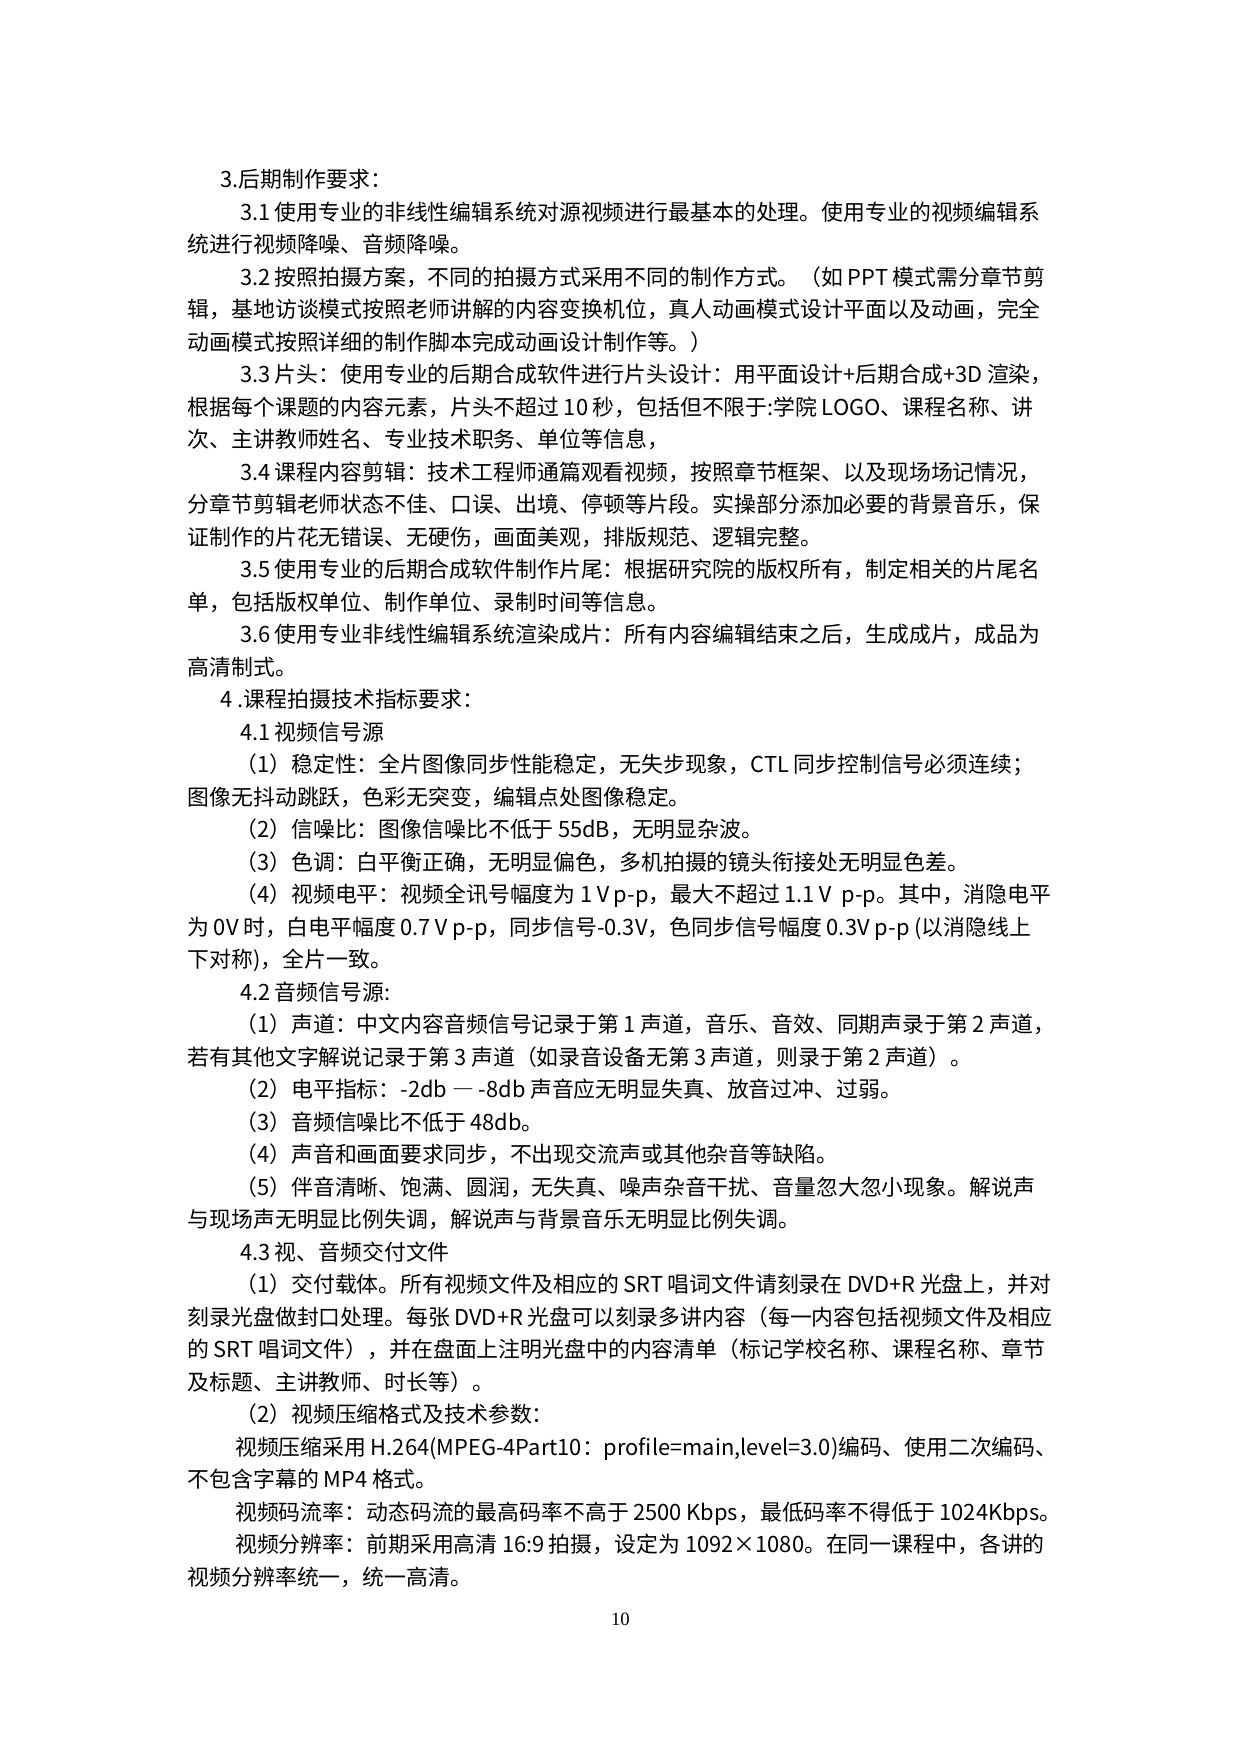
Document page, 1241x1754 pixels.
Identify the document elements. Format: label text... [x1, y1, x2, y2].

text 4 .课程拍摄技术指标要求： [187, 682, 1053, 714]
text 3.2按照拍摄方案，不同的拍摄方式采用不同的制作方式。（如PPT模式需分章节剪辑，基地访谈模式按照老师讲解的内容变换机位，真人动画模式设计平面以及动画，完全动画模式按照详细的制作脚本完成动画设计制作等。） [187, 259, 1053, 357]
text （2）信噪比：图像信噪比不低于55dB，无明显杂波。 [187, 812, 1053, 844]
text 4.3视、音频交付文件 [187, 1234, 1053, 1267]
text （3）音频信噪比不低于48db。 [187, 1104, 1053, 1137]
text 视频分辨率：前期采用高清16:9拍摄，设定为 1092×1080。在同一课程中，各讲的视频分辨率统一，统一高清。 [187, 1527, 1053, 1592]
text （4）声音和画面要求同步，不出现交流声或其他杂音等缺陷。 [187, 1137, 1053, 1169]
text 3.6使用专业非线性编辑系统渲染成片：所有内容编辑结束之后，生成成片，成品为高清制式。 [187, 617, 1053, 682]
text 4.2音频信号源: [187, 974, 1053, 1007]
text 视频压缩采用H.264(MPEG-4Part10：profile=main,level=3.0)编码、使用二次编码、不包含字幕的 MP4格式。 [187, 1429, 1053, 1494]
text （5）伴音清晰、饱满、圆润，无失真、噪声杂音干扰、音量忽大忽小现象。解说声与现场声无明显比例失调，解说声与背景音乐无明显比例失调。 [187, 1169, 1053, 1234]
text （1）稳定性：全片图像同步性能稳定，无失步现象，CTL同步控制信号必须连续；图像无抖动跳跃，色彩无突变，编辑点处图像稳定。 [187, 747, 1053, 812]
text （2）视频压缩格式及技术参数： [187, 1397, 1053, 1429]
text 3.3片头：使用专业的后期合成软件进行片头设计：用平面设计+后期合成+3D渲染，根据每个课题的内容元素，片头不超过10秒，包括但不限于:学院LOGO、课程名称、讲次、主讲教师姓名、专业技术职务、单位等信息， [187, 357, 1053, 454]
text （1）交付载体。所有视频文件及相应的SRT唱词文件请刻录在DVD+R光盘上，并对刻录光盘做封口处理。每张DVD+R光盘可以刻录多讲内容（每一内容包括视频文件及相应的SRT唱词文件），并在盘面上注明光盘中的内容清单（标记学校名称、课程名称、章节及标题、主讲教师、时长等）。 [187, 1267, 1053, 1397]
text （2）电平指标：-2db — -8db声音应无明显失真、放音过冲、过弱。 [187, 1072, 1053, 1104]
text 视频码流率：动态码流的最高码率不高于2500 Kbps，最低码率不得低于1024Kbps。 [187, 1494, 1053, 1527]
text 3.后期制作要求： [187, 162, 1053, 194]
text 3.4课程内容剪辑：技术工程师通篇观看视频，按照章节框架、以及现场场记情况，分章节剪辑老师状态不佳、口误、出境、停顿等片段。实操部分添加必要的背景音乐，保证制作的片花无错误、无硬伤，画面美观，排版规范、逻辑完整。 [187, 454, 1053, 552]
text 3.5使用专业的后期合成软件制作片尾：根据研究院的版权所有，制定相关的片尾名单，包括版权单位、制作单位、录制时间等信息。 [187, 552, 1053, 617]
text 4.1视频信号源 [187, 714, 1053, 747]
text 3.1使用专业的非线性编辑系统对源视频进行最基本的处理。使用专业的视频编辑系统进行视频降噪、音频降噪。 [187, 194, 1053, 259]
text （4）视频电平：视频全讯号幅度为1Ⅴp-p，最大不超过1.1Ⅴ p-p。其中，消隐电平为0V时，白电平幅度0.7Ⅴp-p，同步信号-0.3V，色同步信号幅度0.3V p-p (以消隐线上下对称)，全片一致。 [187, 877, 1053, 974]
text （1）声道：中文内容音频信号记录于第1声道，音乐、音效、同期声录于第2声道，若有其他文字解说记录于第3声道（如录音设备无第3声道，则录于第2声道）。 [187, 1007, 1053, 1072]
text （3）色调：白平衡正确，无明显偏色，多机拍摄的镜头衔接处无明显色差。 [187, 844, 1053, 877]
